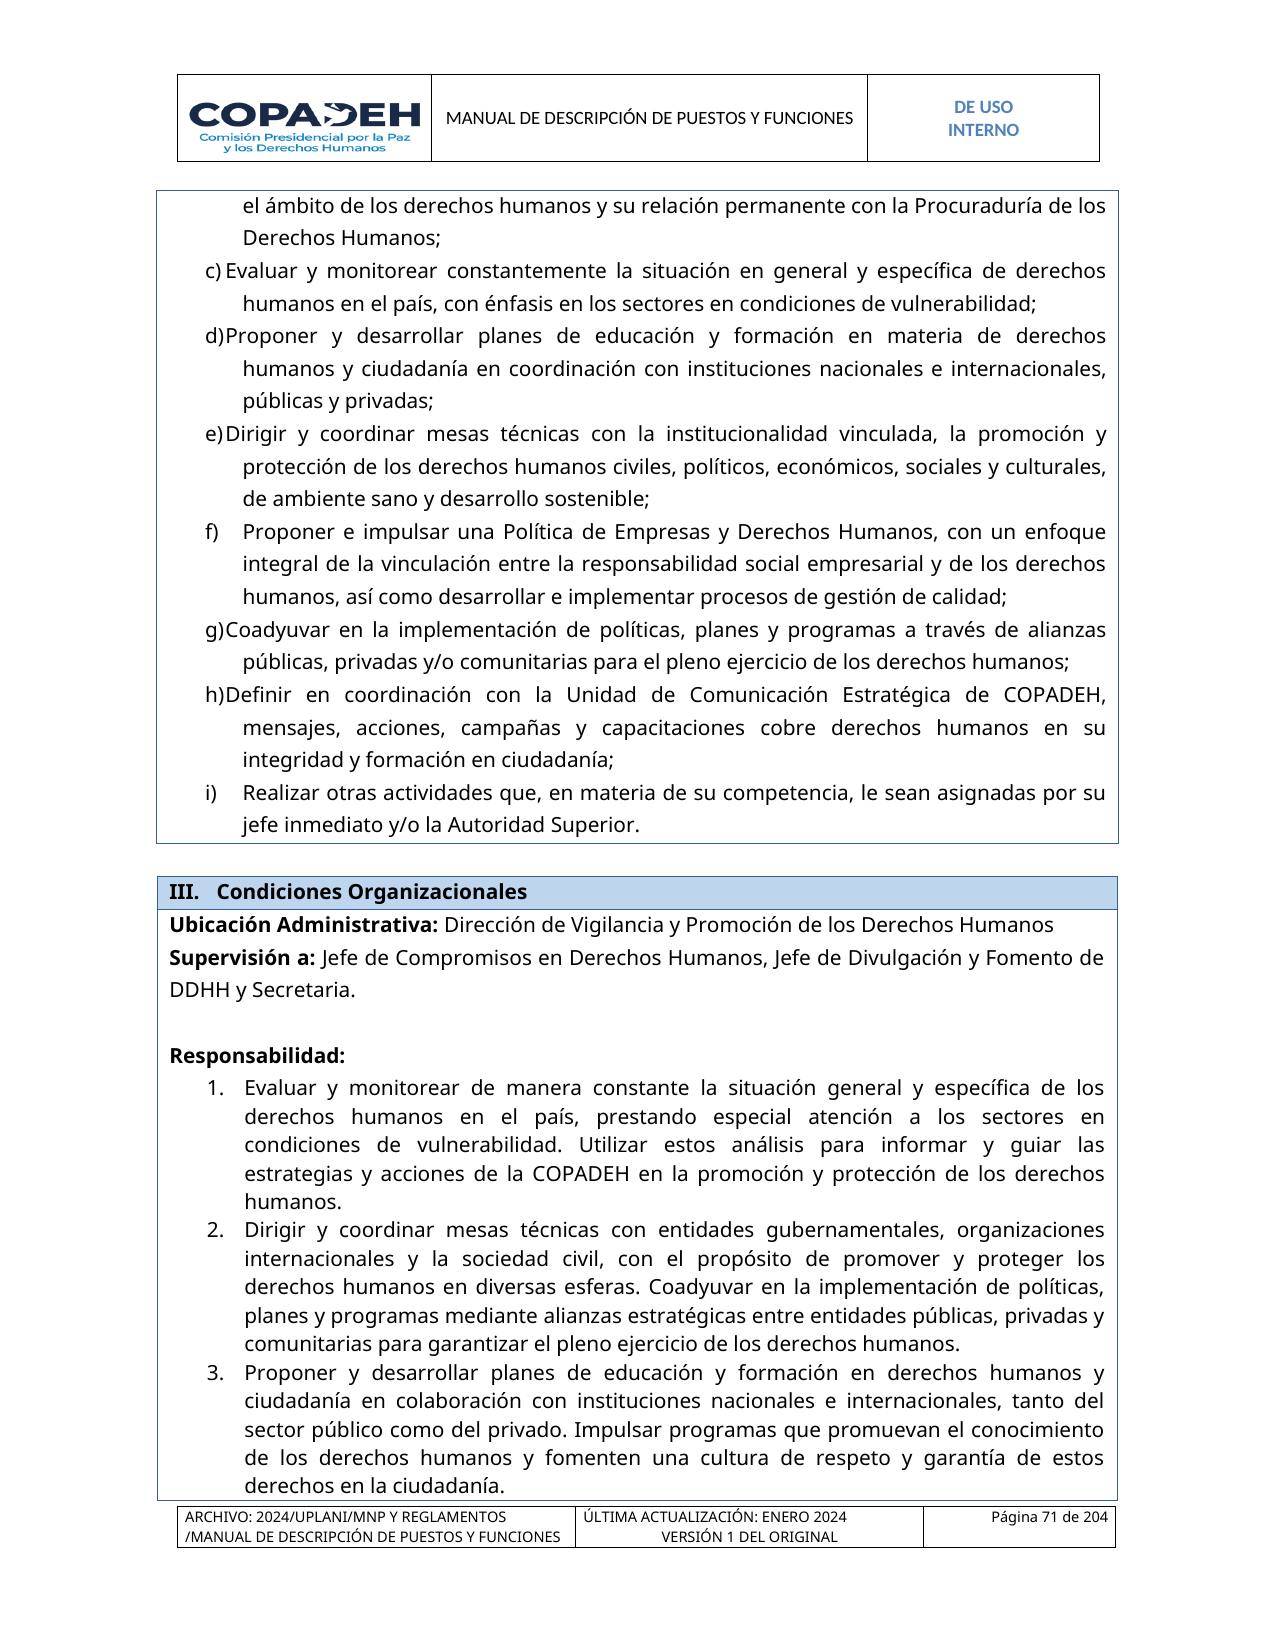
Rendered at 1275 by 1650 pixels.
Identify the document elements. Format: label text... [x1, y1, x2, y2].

picture [184, 76, 429, 157]
table_header Condiciones Organizacionales [158, 877, 1117, 909]
